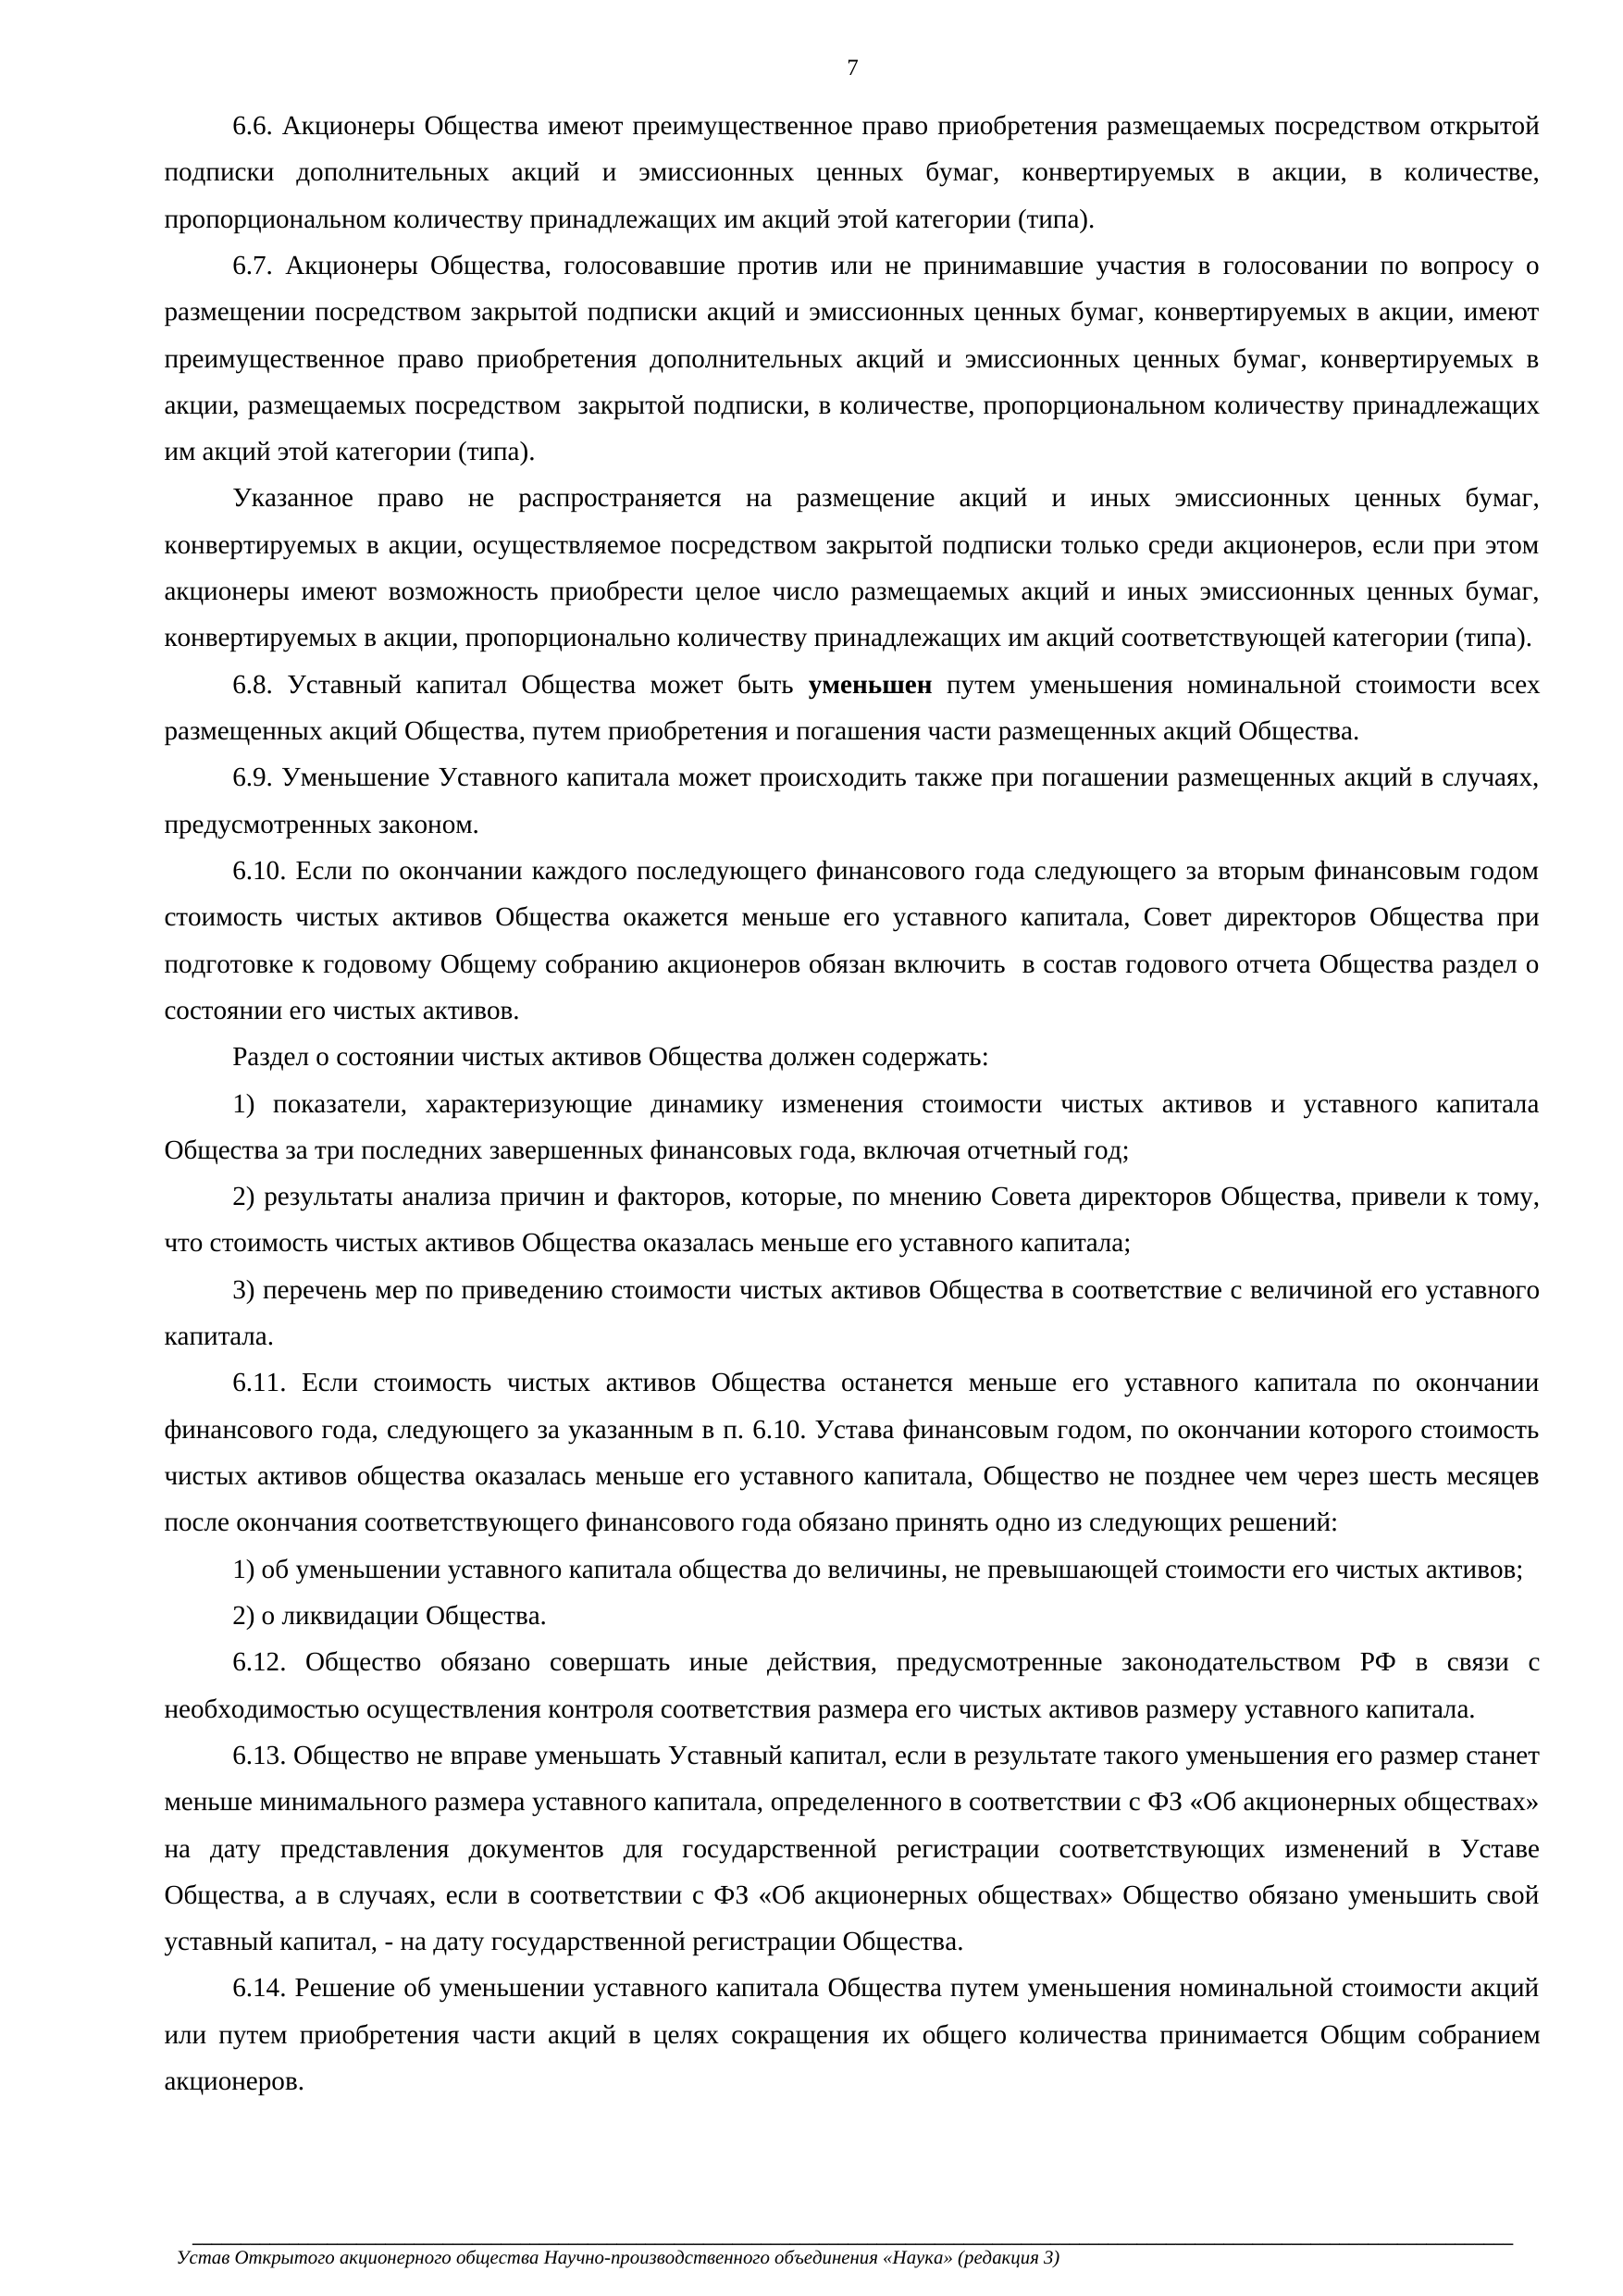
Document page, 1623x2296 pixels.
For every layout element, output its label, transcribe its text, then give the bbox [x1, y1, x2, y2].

text 2) результаты анализа причин и факторов, которые, по мнению Совета директоров Общества, привели к тому, что стоимость чистых активов Общества оказалась меньше его уставного капитала; [164, 1180, 1541, 1258]
text 1) об уменьшении уставного капитала общества до величины, не превышающей стоимости его чистых активов; [164, 1553, 1541, 1583]
text 1) показатели, характеризующие динамику изменения стоимости чистых активов и уставного капитала Общества за три последних завершенных финансовых года, включая отчетный год; [164, 1087, 1541, 1164]
text 6.11. Если стоимость чистых активов Общества останется меньше его уставного капитала по окончании финансового года, следующего за указанным в п. 6.10. Устава финансовым годом, по окончании которого стоимость чистых активов общества оказалась меньше его уставного капитала, Общество не позднее чем через шесть месяцев после окончания соответствующего финансового года обязано принять одно из следующих решений: [164, 1367, 1541, 1537]
text 6.14. Решение об уменьшении уставного капитала Общества путем уменьшения номинальной стоимости акций или путем приобретения части акций в целях сокращения их общего количества принимается Общим собранием акционеров. [164, 1972, 1541, 2096]
text 6.13. Общество не вправе уменьшать Уставный капитал, если в результате такого уменьшения его размер станет меньше минимального размера уставного капитала, определенного в соответствии с ФЗ «Об акционерных обществах» на дату представления документов для государственной регистрации соответствующих изменений в Уставе Общества, а в случаях, если в соответствии с ФЗ «Об акционерных обществах» Общество обязано уменьшить свой уставный капитал, - на дату государственной регистрации Общества. [164, 1739, 1541, 1956]
text 6.7. Акционеры Общества, голосовавшие против или не принимавшие участия в голосовании по вопросу о размещении посредством закрытой подписки акций и эмиссионных ценных бумаг, конвертируемых в акции, имеют преимущественное право приобретения дополнительных акций и эмиссионных ценных бумаг, конвертируемых в акции, размещаемых посредством закрытой подписки, в количестве, пропорциональном количеству принадлежащих им акций этой категории (типа). [164, 249, 1541, 466]
text 6.9. Уменьшение Уставного капитала может происходить также при погашении размещенных акций в случаях, предусмотренных законом. [164, 761, 1541, 838]
text 2) о ликвидации Общества. [164, 1599, 1541, 1631]
text 6.8. Уставный капитал Общества может быть уменьшен путем уменьшения номинальной стоимости всех размещенных акций Общества, путем приобретения и погашения части размещенных акций Общества. [164, 668, 1541, 746]
text 3) перечень мер по приведению стоимости чистых активов Общества в соответствие с величиной его уставного капитала. [164, 1273, 1541, 1351]
text 6.12. Общество обязано совершать иные действия, предусмотренные законодательством РФ в связи с необходимостью осуществления контроля соответствия размера его чистых активов размеру уставного капитала. [164, 1645, 1541, 1723]
text 6.6. Акционеры Общества имеют преимущественное право приобретения размещаемых посредством открытой подписки дополнительных акций и эмиссионных ценных бумаг, конвертируемых в акции, в количестве, пропорциональном количеству принадлежащих им акций этой категории (типа). [164, 109, 1541, 233]
text Указанное право не распространяется на размещение акций и иных эмиссионных ценных бумаг, конвертируемых в акции, осуществляемое посредством закрытой подписки только среди акционеров, если при этом акционеры имеют возможность приобрести целое число размещаемых акций и иных эмиссионных ценных бумаг, конвертируемых в акции, пропорционально количеству принадлежащих им акций соответствующей категории (типа). [164, 482, 1541, 652]
text Раздел о состоянии чистых активов Общества должен содержать: [164, 1040, 1541, 1072]
text 6.10. Если по окончании каждого последующего финансового года следующего за вторым финансовым годом стоимость чистых активов Общества окажется меньше его уставного капитала, Совет директоров Общества при подготовке к годовому Общему собранию акционеров обязан включить в состав годового отчета Общества раздел о состоянии его чистых активов. [164, 854, 1541, 1025]
